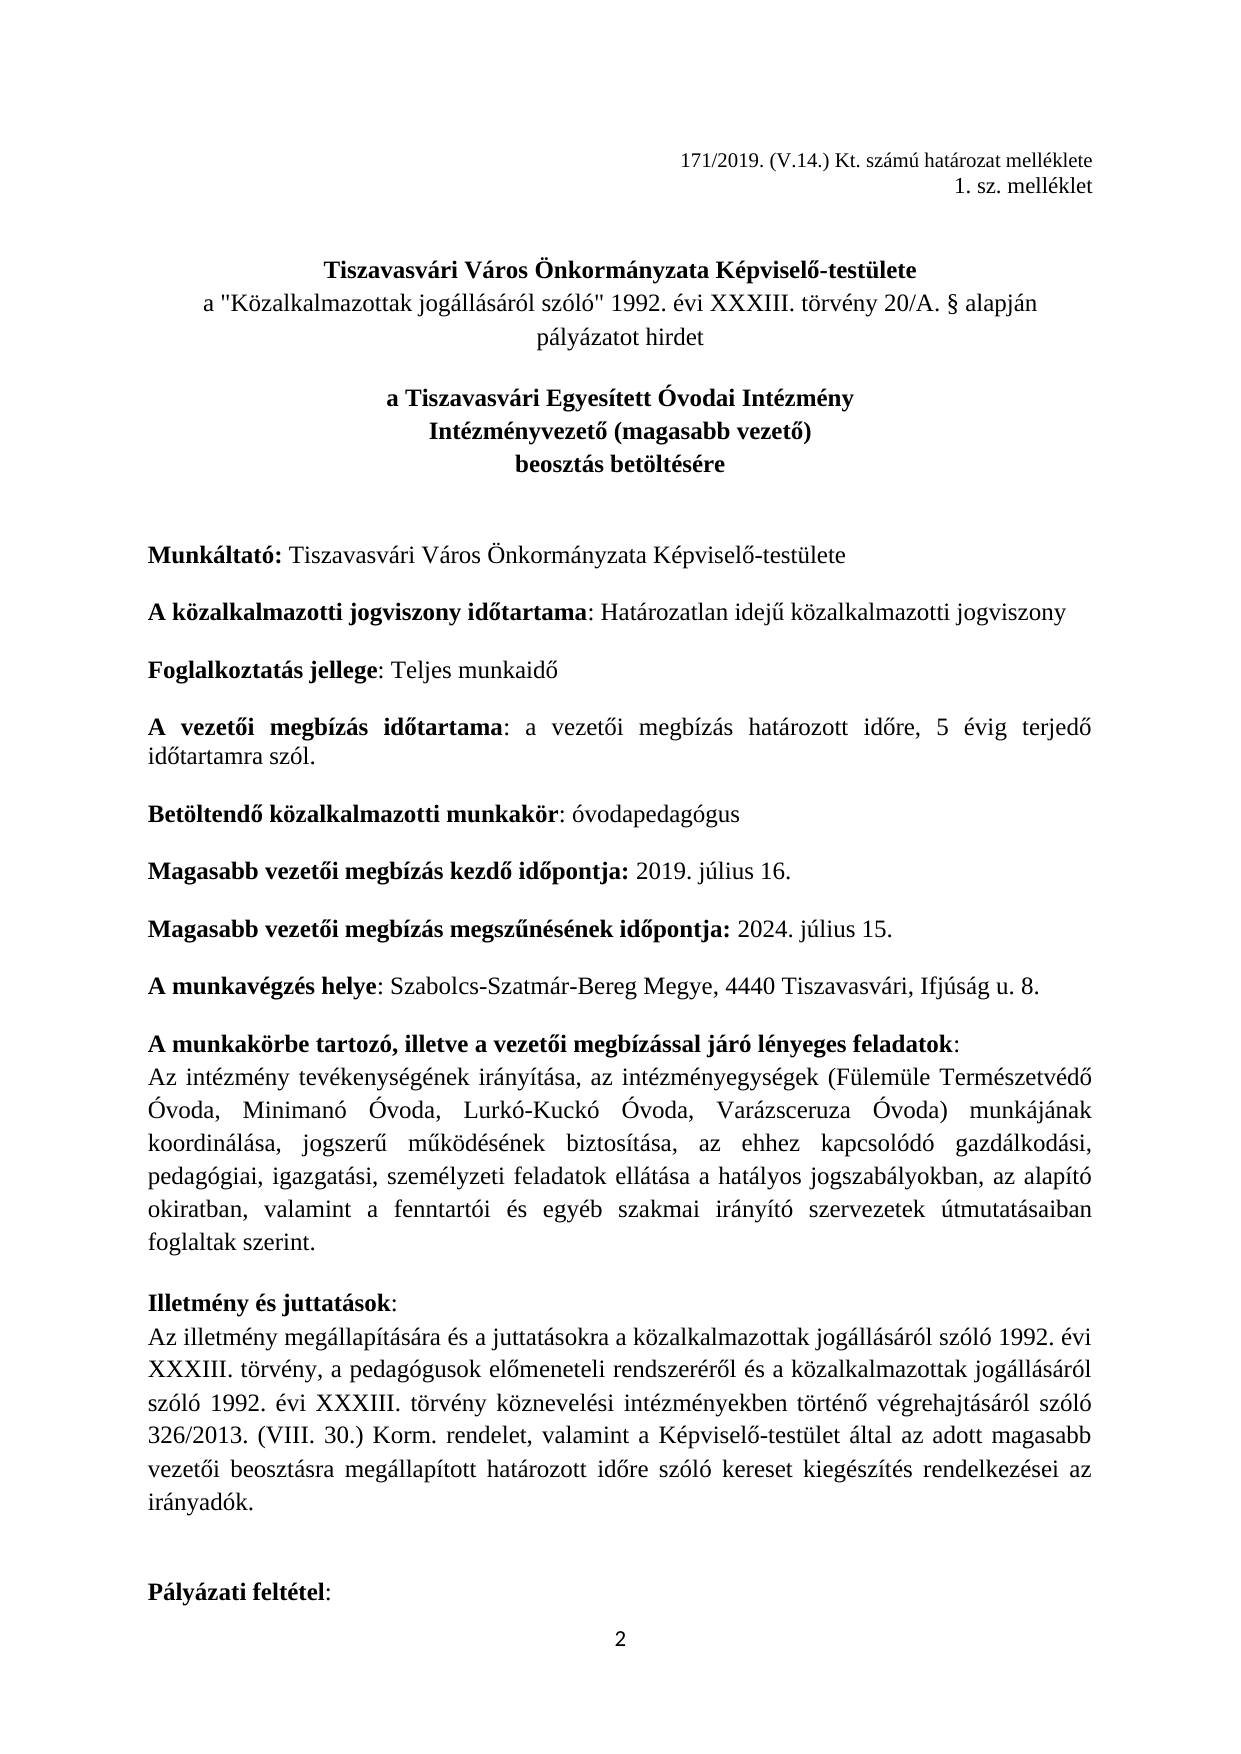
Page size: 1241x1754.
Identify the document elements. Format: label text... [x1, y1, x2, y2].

text Pályázati feltétel: [148, 1577, 1093, 1606]
text A munkakörbe tartozó, illetve a vezetői megbízással járó lényeges feladatok: [148, 1029, 1093, 1057]
text 171/2019. (V.14.) Kt. számú határozat melléklete [148, 148, 1093, 172]
text Munkáltató: Tiszavasvári Város Önkormányzata Képviselő-testülete [148, 540, 1093, 569]
text a Tiszavasvári Egyesített Óvodai Intézmény [148, 383, 1093, 412]
text Illetmény és juttatások: [148, 1288, 1093, 1317]
text Intézményvezető (magasabb vezető) [148, 416, 1093, 445]
text pályázatot hirdet [148, 322, 1093, 350]
text Foglalkoztatás jellege: Teljes munkaidő [148, 655, 1093, 684]
text 1. sz. melléklet [148, 172, 1093, 198]
text A közalkalmazotti jogviszony időtartama: Határozatlan idejű közalkalmazotti jogviszony [148, 597, 1093, 626]
text Az intézmény tevékenységének irányítása, az intézményegységek (Fülemüle Természetvédő Óvoda, Minimanó Óvoda, Lurkó-Kuckó Óvoda, Varázsceruza Óvoda) munkájának koordinálása, jogszerű működésének biztosítása, az ehhez kapcsolódó gazdálkodási, pedagógiai, igazgatási, személyzeti feladatok ellátása a hatályos jogszabályokban, az alapító okiratban, valamint a fenntartói és egyéb szakmai irányító szervezetek útmutatásaiban foglaltak szerint. [148, 1062, 1093, 1256]
text beosztás betöltésére [148, 449, 1093, 478]
text Tiszavasvári Város Önkormányzata Képviselő-testülete [148, 256, 1093, 284]
text Magasabb vezetői megbízás kezdő időpontja: 2019. július 16. [148, 856, 1093, 885]
text A vezetői megbízás időtartama: a vezetői megbízás határozott időre, 5 évig terjedő időtartamra szól. [148, 712, 1093, 770]
text A munkavégzés helye: Szabolcs-Szatmár-Bereg Megye, 4440 Tiszavasvári, Ifjúság u. 8. [148, 971, 1093, 1000]
text Az illetmény megállapítására és a juttatásokra a közalkalmazottak jogállásáról szóló 1992. évi XXXIII. törvény, a pedagógusok előmeneteli rendszeréről és a közalkalmazottak jogállásáról szóló 1992. évi XXXIII. törvény köznevelési intézményekben történő végrehajtásáról szóló 326/2013. (VIII. 30.) Korm. rendelet, valamint a Képviselő-testület által az adott magasabb vezetői beosztásra megállapított határozott időre szóló kereset kiegészítés rendelkezései az irányadók. [148, 1322, 1093, 1515]
text Betöltendő közalkalmazotti munkakör: óvodapedagógus [148, 799, 1093, 827]
text a "Közalkalmazottak jogállásáról szóló" 1992. évi XXXIII. törvény 20/A. § alapján [148, 288, 1093, 317]
text Magasabb vezetői megbízás megszűnésének időpontja: 2024. július 15. [148, 914, 1093, 942]
